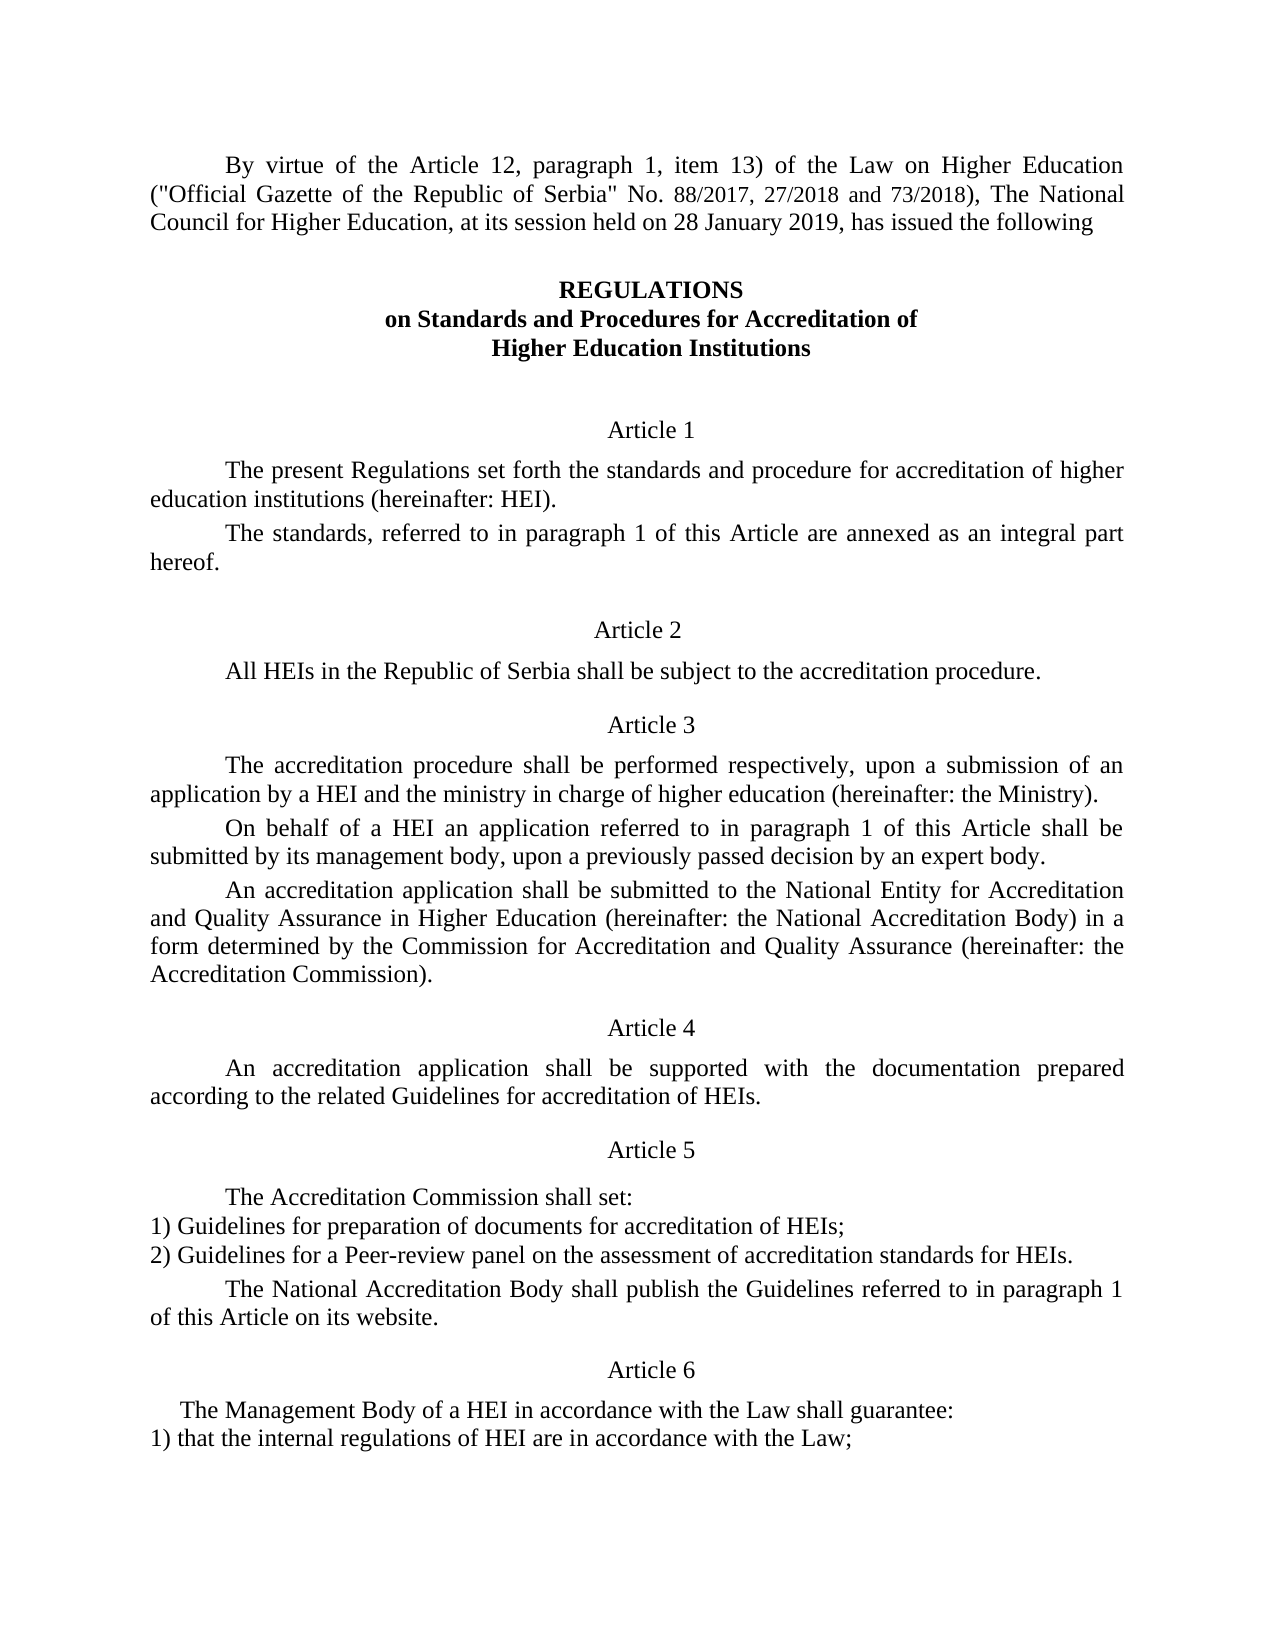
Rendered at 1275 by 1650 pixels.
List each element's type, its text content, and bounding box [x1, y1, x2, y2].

text on Standards and Procedures for Accreditation of [150, 304, 1152, 333]
text REGULATIONS [150, 275, 1152, 304]
text An accreditation application shall be supported with the documentation prepared according to the related Guidelines for accreditation of HEIs. [150, 1054, 1125, 1110]
text Article 3 [150, 710, 1152, 738]
text The present Regulations set forth the standards and procedure for accreditation of higher education institutions (hereinafter: HEI). [150, 456, 1125, 513]
text All HEIs in the Republic of Serbia shall be subject to the accreditation procedure. [150, 657, 1125, 685]
text On behalf of a HEI an application referred to in paragraph 1 of this Article shall be submitted by its management body, upon a previously passed decision by an expert body. [150, 814, 1125, 870]
text 1) that the internal regulations of HEI are in accordance with the Law; [150, 1424, 1125, 1452]
text The standards, referred to in paragraph 1 of this Article are annexed as an integral part hereof. [150, 519, 1125, 575]
text Article 5 [150, 1135, 1152, 1163]
text Article 2 [150, 616, 1125, 644]
text 2) Guidelines for a Peer-review panel on the assessment of accreditation standards for HEIs. [150, 1240, 1125, 1269]
text The Management Body of a HEI in accordance with the Law shall guarantee: [150, 1397, 1125, 1424]
text By virtue of the Article 12, paragraph 1, item 13) of the Law on Higher Education ("Official Gazette of the Republic of Serbia" No. 88/2017, 27/2018 and 73/2018), The National Council for Higher Education, at its session held on 28 January 2019, has issued the following [150, 150, 1125, 236]
text Article 6 [150, 1356, 1152, 1384]
text Higher Education Institutions [150, 333, 1152, 361]
text The Accreditation Commission shall set: [150, 1182, 1125, 1211]
text Article 4 [150, 1013, 1152, 1042]
text Article 1 [150, 415, 1152, 444]
text The accreditation procedure shall be performed respectively, upon a submission of an application by a HEI and the ministry in charge of higher education (hereinafter: the Ministry). [150, 751, 1125, 807]
text The National Accreditation Body shall publish the Guidelines referred to in paragraph 1 of this Article on its website. [150, 1275, 1125, 1331]
text 1) Guidelines for preparation of documents for accreditation of HEIs; [150, 1211, 1125, 1240]
text An accreditation application shall be submitted to the National Entity for Accreditation and Quality Assurance in Higher Education (hereinafter: the National Accreditation Body) in a form determined by the Commission for Accreditation and Quality Assurance (hereinafter: the Accreditation Commission). [150, 876, 1125, 988]
